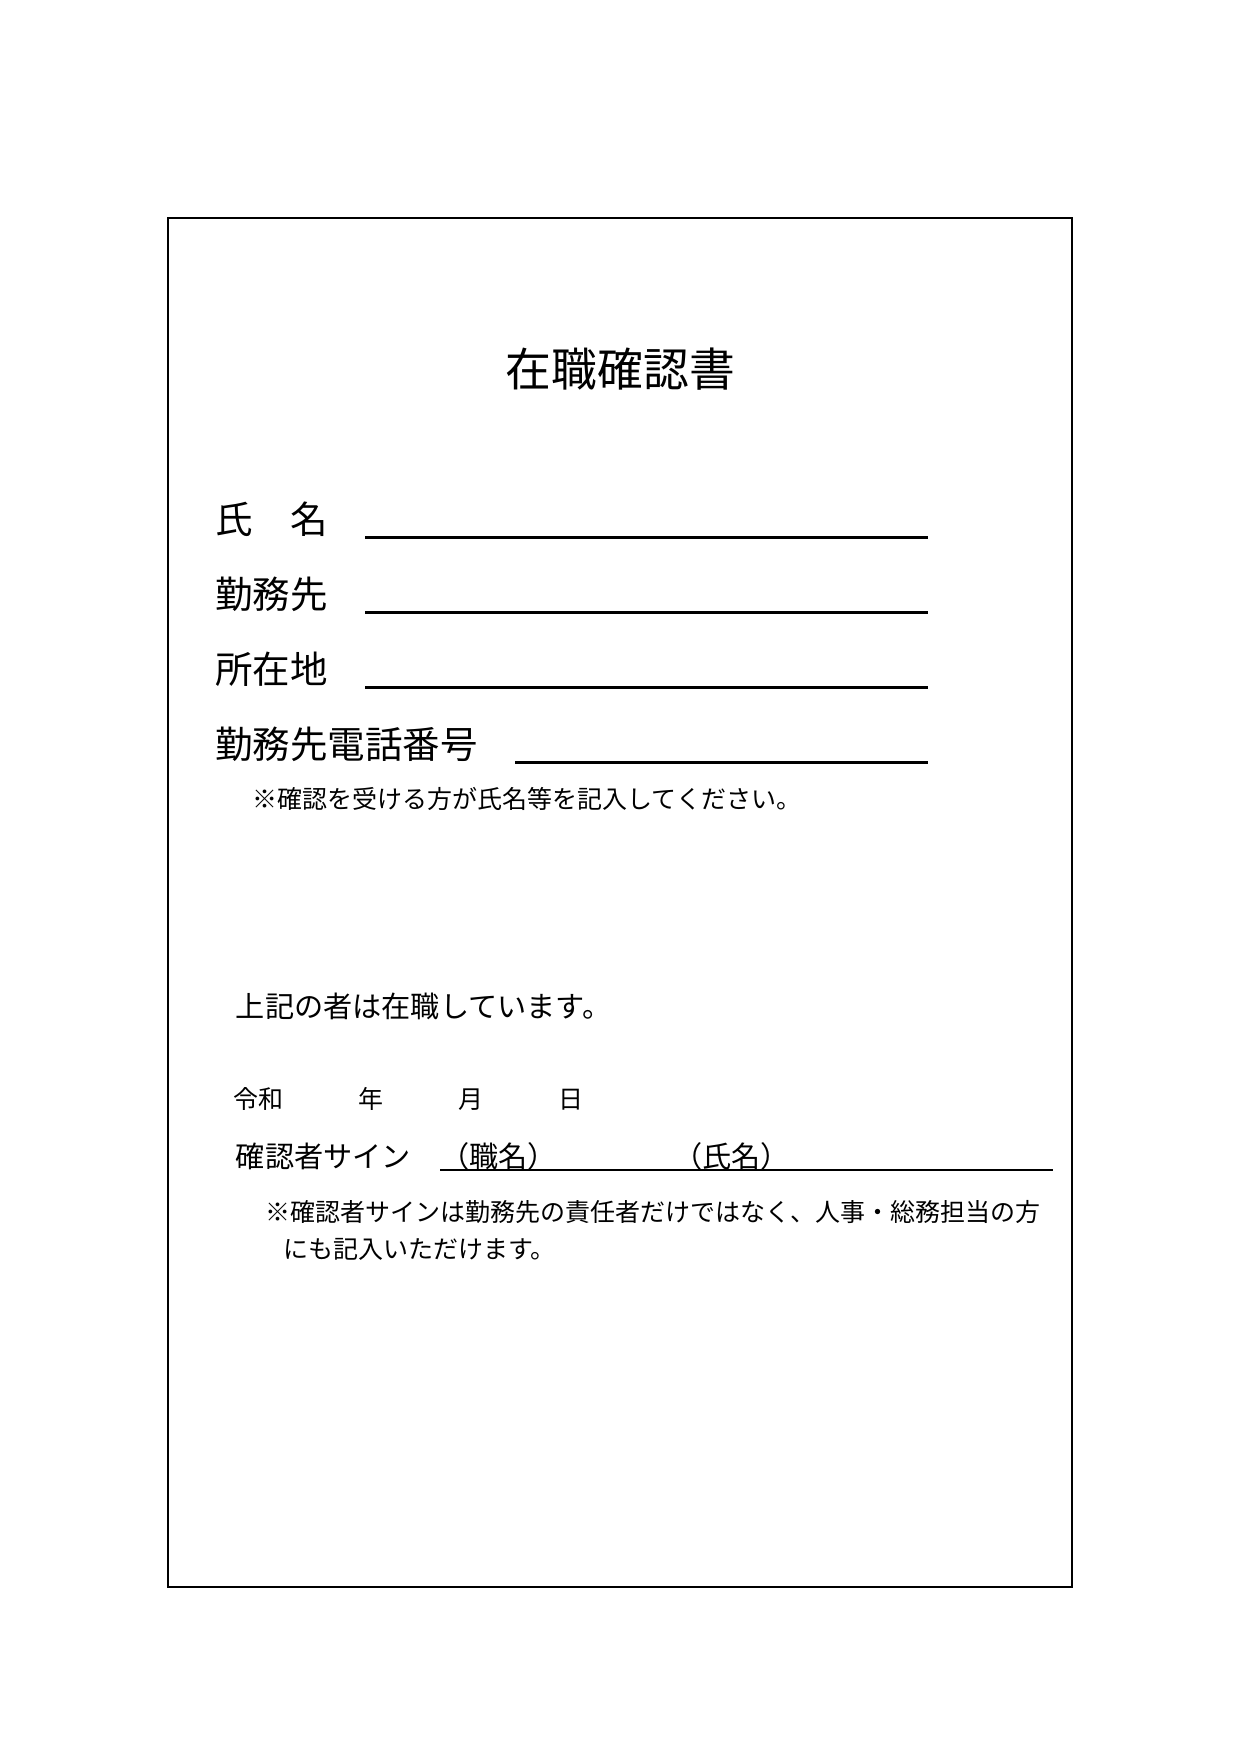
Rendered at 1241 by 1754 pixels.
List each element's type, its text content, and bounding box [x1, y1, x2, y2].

text 上記の者は在職しています。 [177, 967, 1063, 1042]
text 在職確認書 [177, 329, 1063, 404]
text 勤務先 [177, 554, 1063, 629]
text 令和 年 月 日 [177, 1079, 1063, 1117]
text 勤務先電話番号 [177, 704, 1063, 779]
text 確認者サイン （職名） （氏名） [177, 1117, 1063, 1192]
text ※確認を受ける方が氏名等を記入してください。 [177, 779, 1063, 817]
text 氏 名 [177, 479, 1063, 554]
text 所在地 [177, 629, 1063, 704]
text ※確認者サインは勤務先の責任者だけではなく、人事・総務担当の方 [177, 1192, 1063, 1229]
text にも記入いただけます。 [177, 1229, 1063, 1267]
